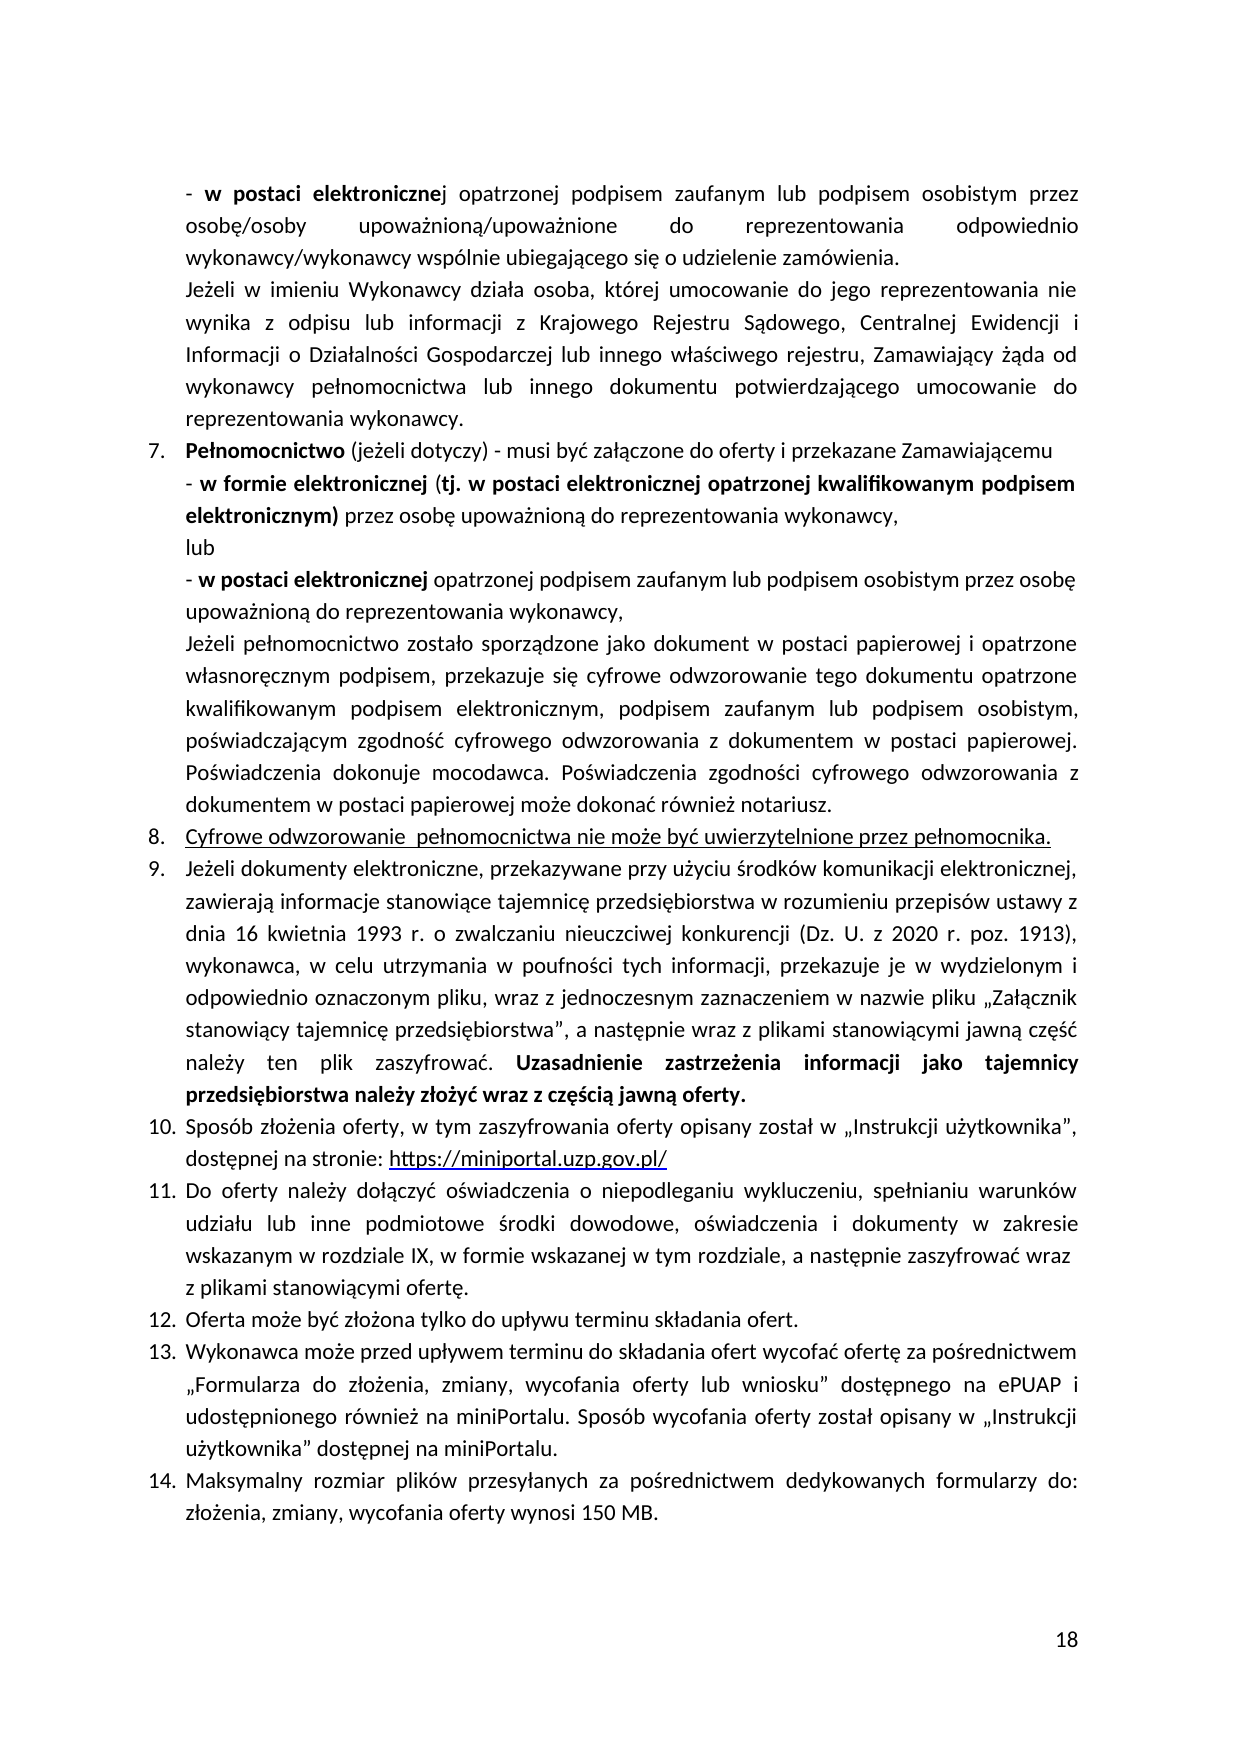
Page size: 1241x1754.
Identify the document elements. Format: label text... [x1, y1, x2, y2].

text „Formularza do złożenia, zmiany, wycofania oferty lub wniosku” dostępnego na ePUAP i udostępnionego również na miniPortalu. Sposób wycofania oferty został opisany w „Instrukcji użytkownika” dostępnej na miniPortalu. [185, 1370, 1079, 1462]
text Jeżeli pełnomocnictwo zostało sporządzone jako dokument w postaci papierowej i opatrzone własnoręcznym podpisem, przekazuje się cyfrowe odwzorowanie tego dokumentu opatrzone kwalifikowanym podpisem elektronicznym, podpisem zaufanym lub podpisem osobistym, poświadczającym zgodność cyfrowego odwzorowania z dokumentem w postaci papierowej. Poświadczenia dokonuje mocodawca. Poświadczenia zgodności cyfrowego odwzorowania z dokumentem w postaci papierowej może dokonać również notariusz. [185, 629, 1079, 818]
list Oferta może być złożona tylko do upływu terminu składania ofert. [148, 1305, 1092, 1333]
list Sposób złożenia oferty, w tym zaszyfrowania oferty opisany został w „Instrukcji użytkownika”, dostępnej na stronie: https://miniportal.uzp.gov.pl/ [148, 1112, 1078, 1172]
list Do oferty należy dołączyć oświadczenia o niepodleganiu wykluczeniu, spełnianiu warunków udziału lub inne podmiotowe środki dowodowe, oświadczenia i dokumenty w zakresie wskazanym w rozdziale IX, w formie wskazanej w tym rozdziale, a następnie zaszyfrować wraz z plikami stanowiącymi ofertę. [148, 1176, 1079, 1301]
list Cyfrowe odwzorowanie pełnomocnictwa nie może być uwierzytelnione przez pełnomocnika. [148, 822, 1092, 850]
list w formie elektronicznej (tj. w postaci elektronicznej opatrzonej kwalifikowanym podpisem elektronicznym) przez osobę upoważnioną do reprezentowania wykonawcy, [185, 469, 1078, 529]
list Pełnomocnictwo (jeżeli dotyczy) - musi być załączone do oferty i przekazane Zamawiającemu [148, 437, 1092, 465]
list Maksymalny rozmiar plików przesyłanych za pośrednictwem dedykowanych formularzy do: złożenia, zmiany, wycofania oferty wynosi 150 MB. [148, 1466, 1078, 1526]
list w postaci elektronicznej opatrzonej podpisem zaufanym lub podpisem osobistym przez osobę upoważnioną do reprezentowania wykonawcy, [185, 565, 1079, 625]
list Wykonawca może przed upływem terminu do składania ofert wycofać ofertę za pośrednictwem [148, 1337, 1092, 1365]
text Jeżeli w imieniu Wykonawcy działa osoba, której umocowanie do jego reprezentowania nie wynika z odpisu lub informacji z Krajowego Rejestru Sądowego, Centralnej Ewidencji i Informacji o Działalności Gospodarczej lub innego właściwego rejestru, Zamawiający żąda od wykonawcy pełnomocnictwa lub innego dokumentu potwierdzającego umocowanie do reprezentowania wykonawcy. [185, 276, 1079, 432]
text lub [185, 533, 1092, 561]
list Jeżeli dokumenty elektroniczne, przekazywane przy użyciu środków komunikacji elektronicznej, zawierają informacje stanowiące tajemnicę przedsiębiorstwa w rozumieniu przepisów ustawy z dnia 16 kwietnia 1993 r. o zwalczaniu nieuczciwej konkurencji (Dz. U. z 2020 r. poz. 1913), wykonawca, w celu utrzymania w poufności tych informacji, przekazuje je w wydzielonym i odpowiednio oznaczonym pliku, wraz z jednoczesnym zaznaczeniem w nazwie pliku „Załącznik stanowiący tajemnicę przedsiębiorstwa”, a następnie wraz z plikami stanowiącymi jawną część należy ten plik zaszyfrować. Uzasadnienie zastrzeżenia informacji jako tajemnicy przedsiębiorstwa należy złożyć wraz z częścią jawną oferty. [148, 854, 1079, 1108]
list w postaci elektronicznej opatrzonej podpisem zaufanym lub podpisem osobistym przez osobę/osoby upoważnioną/upoważnione do reprezentowania odpowiednio wykonawcy/wykonawcy wspólnie ubiegającego się o udzielenie zamówienia. [185, 179, 1079, 271]
